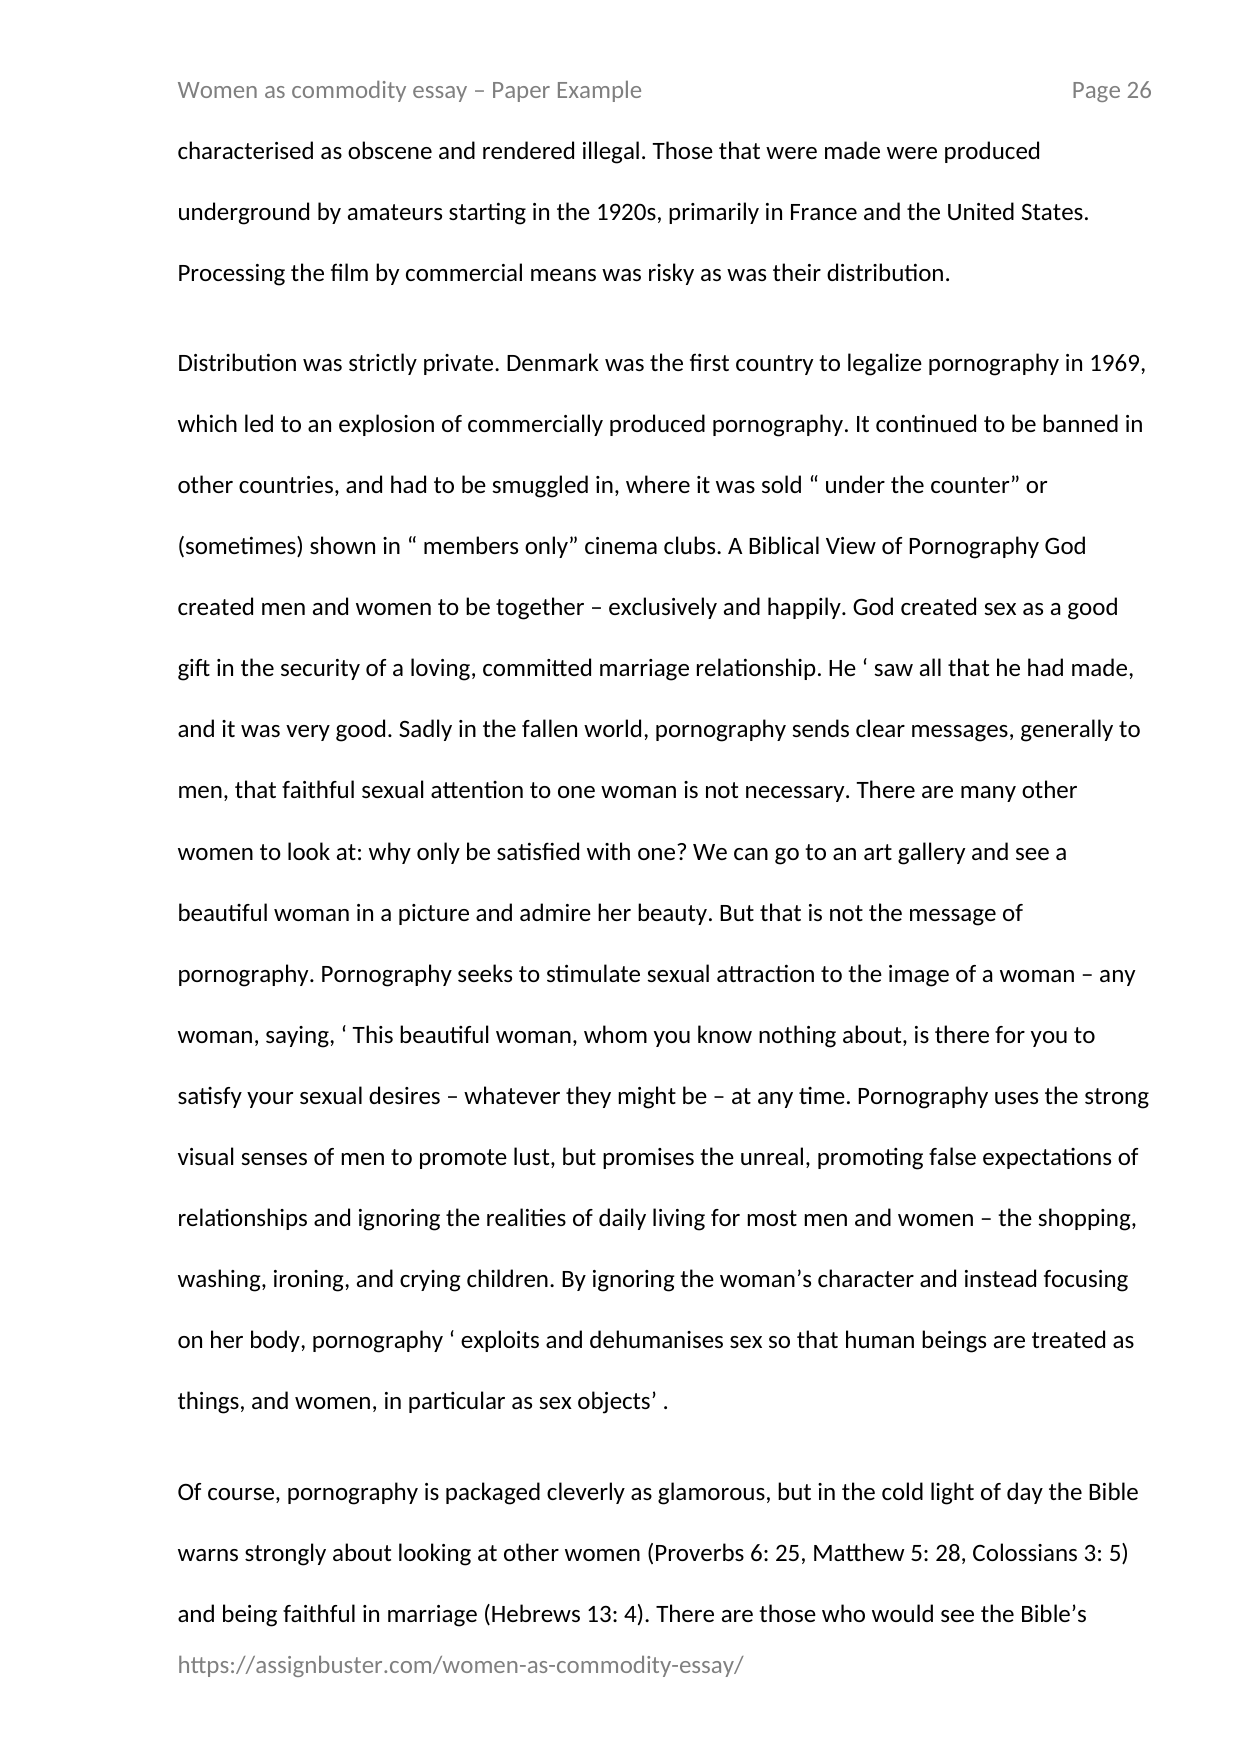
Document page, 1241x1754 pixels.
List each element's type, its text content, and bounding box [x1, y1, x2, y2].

text Distribution was strictly private. Denmark was the first country to legalize pornography in 1969, which led to an explosion of commercially produced pornography. It continued to be banned in other countries, and had to be smuggled in, where it was sold “ under the counter” or (sometimes) shown in “ members only” cinema clubs. A Biblical View of Pornography God created men and women to be together – exclusively and happily. God created sex as a good gift in the security of a loving, committed marriage relationship. He ‘ saw all that he had made, and it was very good. Sadly in the fallen world, pornography sends clear messages, generally to men, that faithful sexual attention to one woman is not necessary. There are many other women to look at: why only be satisfied with one? We can go to an art gallery and see a beautiful woman in a picture and admire her beauty. But that is not the message of pornography. Pornography seeks to stimulate sexual attraction to the image of a woman – any woman, saying, ‘ This beautiful woman, whom you know nothing about, is there for you to satisfy your sexual desires – whatever they might be – at any time. Pornography uses the strong visual senses of men to promote lust, but promises the unreal, promoting false expectations of relationships and ignoring the realities of daily living for most men and women – the shopping, washing, ironing, and crying children. By ignoring the woman’s character and instead focusing on her body, pornography ‘ exploits and dehumanises sex so that human beings are treated as things, and women, in particular as sex objects’ . [177, 347, 1152, 1416]
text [177, 135, 1152, 287]
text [177, 1476, 1152, 1628]
